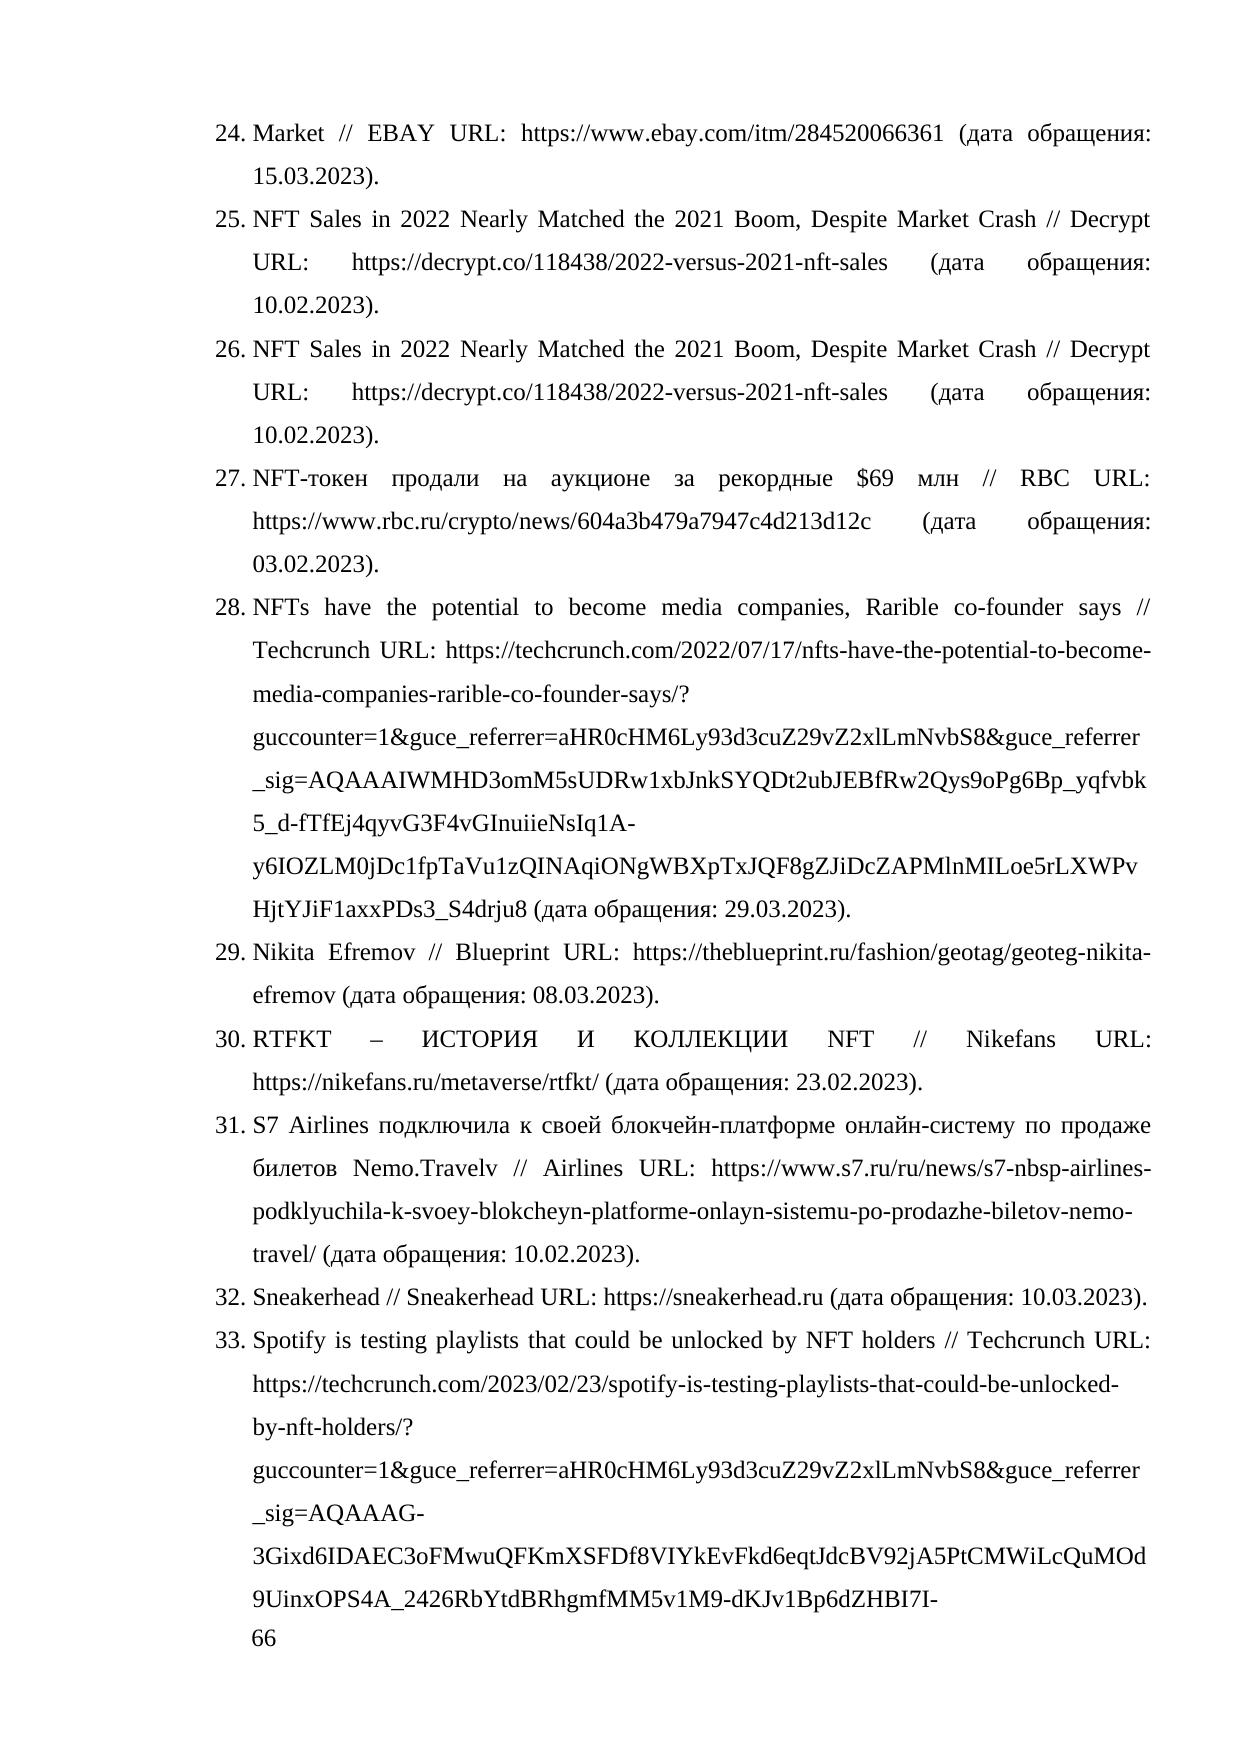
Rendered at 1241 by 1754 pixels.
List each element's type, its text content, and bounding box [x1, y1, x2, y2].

list NFT Sales in 2022 Nearly Matched the 2021 Boom, Despite Market Crash // Decrypt URL: https://decrypt.co/118438/2022-versus-2021-nft-sales (дата обращения: 10.02.2023). [215, 334, 1152, 449]
list RTFKT – ИСТОРИЯ И КОЛЛЕКЦИИ NFT // Nikefans URL: https://nikefans.ru/metaverse/rtfkt/ (дата обращения: 23.02.2023). [215, 1024, 1152, 1096]
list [215, 1326, 1152, 1613]
list NFT-токен продали на аукционе за рекордные $69 млн // RBC URL: https://www.rbc.ru/crypto/news/604a3b479a7947c4d213d12c (дата обращения: 03.02.2023). [215, 463, 1152, 578]
list Nikita Efremov // Blueprint URL: https://theblueprint.ru/fashion/geotag/geoteg-nikita-efremov (дата обращения: 08.03.2023). [215, 937, 1152, 1009]
list Sneakerhead // Sneakerhead URL: https://sneakerhead.ru (дата обращения: 10.03.2023). [215, 1282, 1152, 1311]
list NFT Sales in 2022 Nearly Matched the 2021 Boom, Despite Market Crash // Decrypt URL: https://decrypt.co/118438/2022-versus-2021-nft-sales (дата обращения: 10.02.2023). [215, 204, 1152, 319]
list NFTs have the potential to become media companies, Rarible co-founder says // Techcrunch URL: https://techcrunch.com/2022/07/17/nfts-have-the-potential-to-become-media-companies-rarible-co-founder-says/?guccounter=1&guce_referrer=aHR0cHM6Ly93d3cuZ29vZ2xlLmNvbS8&guce_referrer_sig=AQAAAIWMHD3omM5sUDRw1xbJnkSYQDt2ubJEBfRw2Qys9oPg6Bp_yqfvbk5_d-fTfEj4qyvG3F4vGInuiieNsIq1A-y6IOZLM0jDc1fpTaVu1zQINAqiONgWBXpTxJQF8gZJiDcZAPMlnMILoe5rLXWPvHjtYJiF1axxPDs3_S4drju8 (дата обращения: 29.03.2023). [215, 592, 1152, 923]
list S7 Airlines подключила к своей блокчейн-платформе онлайн-систему по продаже билетов Nemo.Travelv // Airlines URL: https://www.s7.ru/ru/news/s7-nbsp-airlines-podklyuchila-k-svoey-blokcheyn-platforme-onlayn-sistemu-po-prodazhe-biletov-nemo-travel/ (дата обращения: 10.02.2023). [215, 1110, 1152, 1268]
list Market // EBAY URL: https://www.ebay.com/itm/284520066361 (дата обращения: 15.03.2023). [215, 118, 1152, 190]
